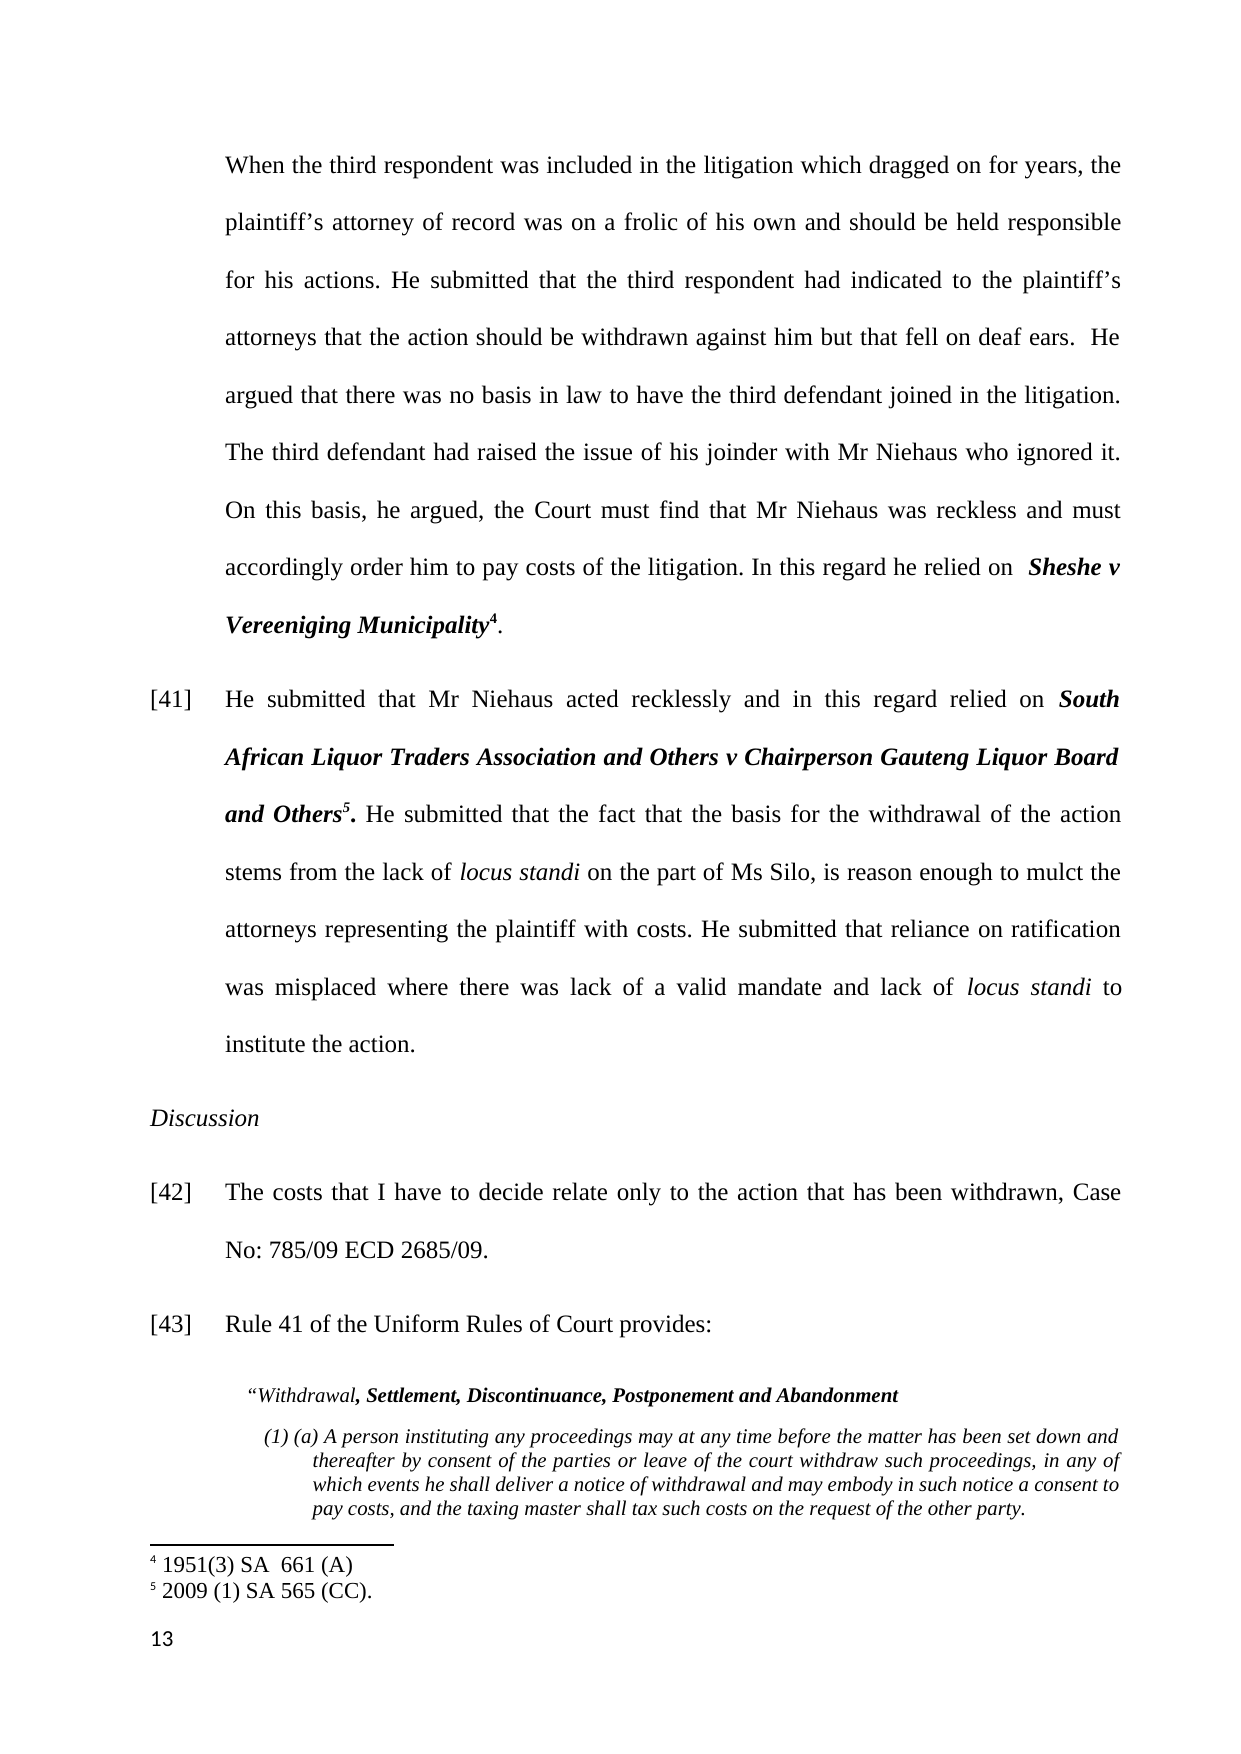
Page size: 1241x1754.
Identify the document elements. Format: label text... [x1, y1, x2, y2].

text [43] Rule 41 of the Uniform Rules of Court provides: [150, 1309, 1122, 1338]
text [150, 150, 1122, 639]
text (1) (a) A person instituting any proceedings may at any time before the matter has been set down and thereafter by consent of the parties or leave of the court withdraw such proceedings, in any of which events he shall deliver a notice of withdrawal and may embody in such notice a consent to pay costs, and the taxing master shall tax such costs on the request of the other party. [224, 1424, 1122, 1520]
text [42] The costs that I have to decide relate only to the action that has been withdrawn, Case No: 785/09 ECD 2685/09. [150, 1177, 1122, 1264]
text “Withdrawal, Settlement, Discontinuance, Postponement and Abandonment [209, 1383, 1122, 1407]
text Discussion [150, 1103, 1122, 1132]
text [41] He submitted that Mr Niehaus acted recklessly and in this regard relied on South African Liquor Traders Association and Others v Chairperson Gauteng Liquor Board and Others. He submitted that the fact that the basis for the withdrawal of the action stems from the lack of locus standi on the part of Ms Silo, is reason enough to mulct the attorneys representing the plaintiff with costs. He submitted that reliance on ratification was misplaced where there was lack of a valid mandate and lack of locus standi to institute the action. [150, 684, 1122, 1058]
